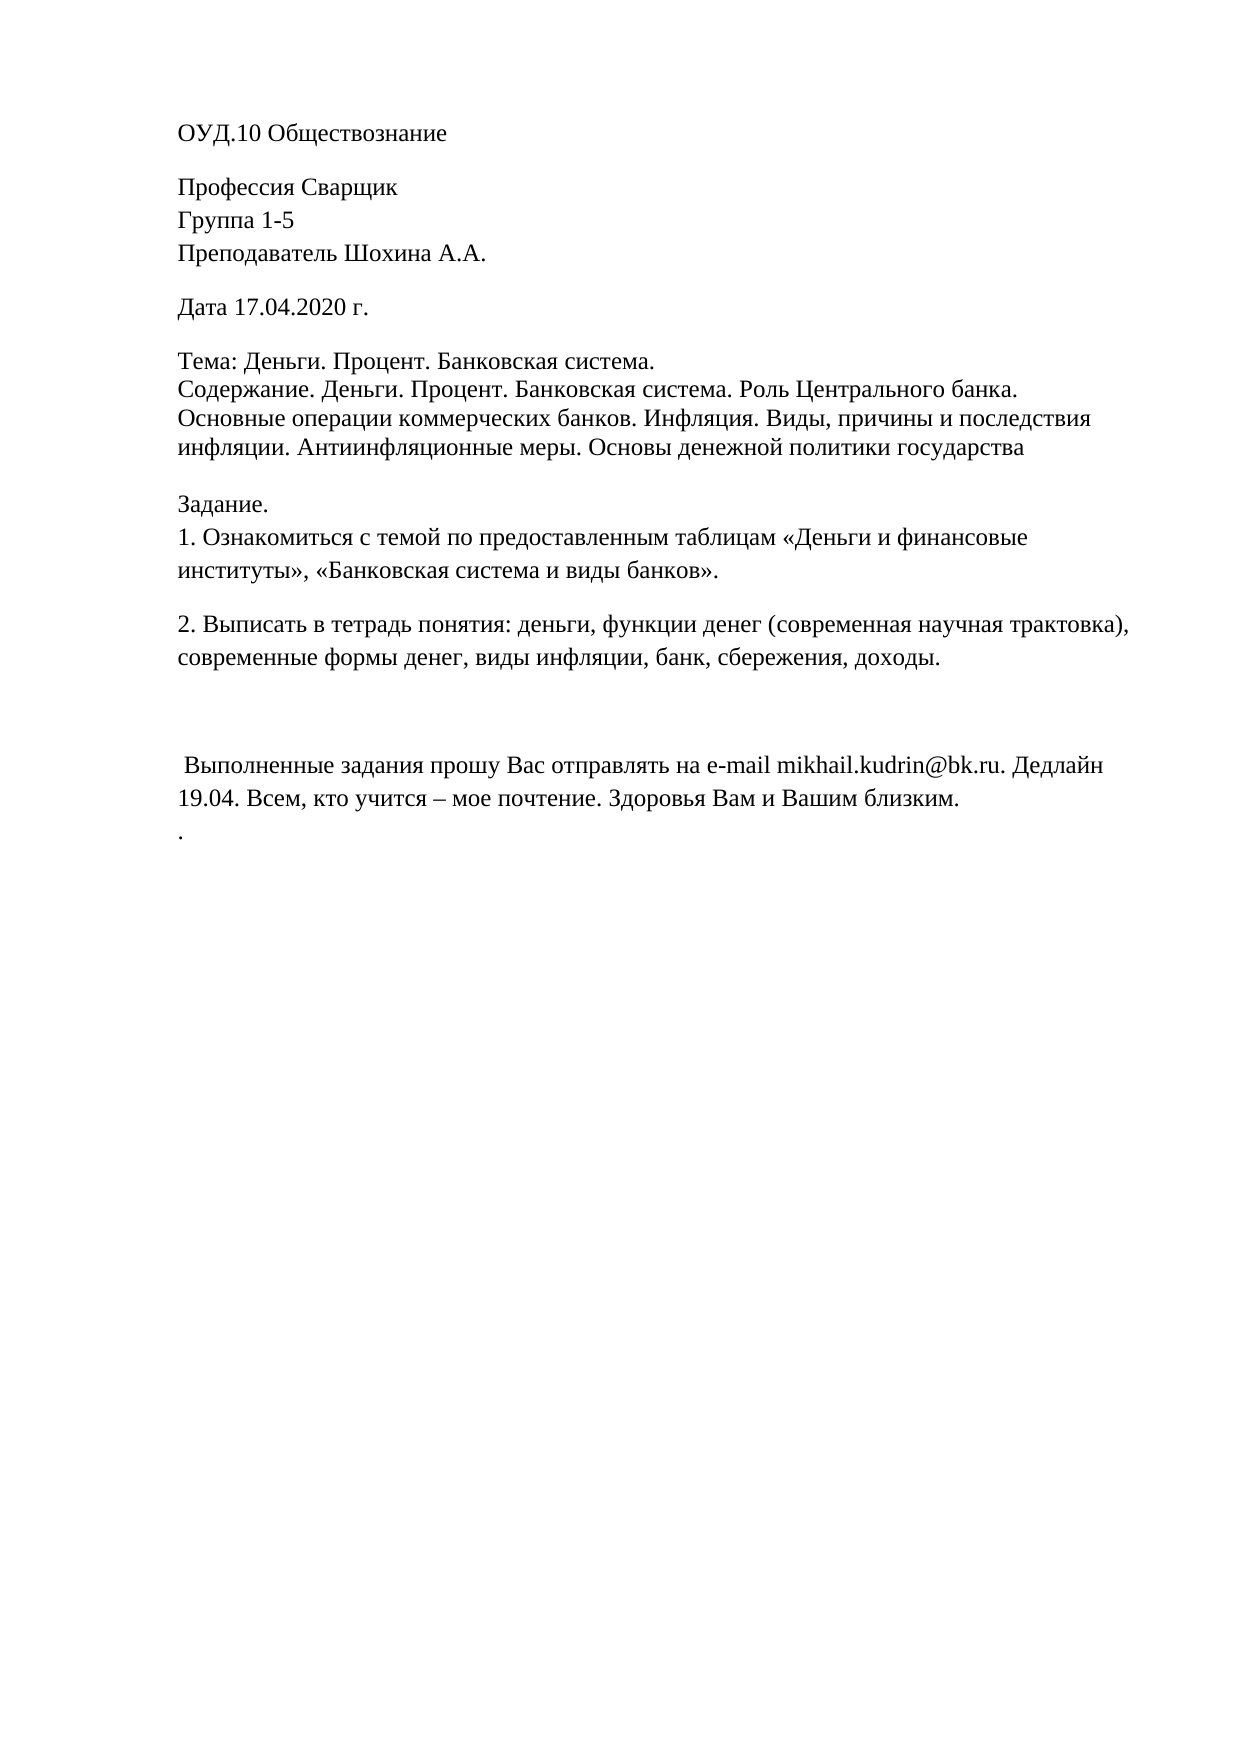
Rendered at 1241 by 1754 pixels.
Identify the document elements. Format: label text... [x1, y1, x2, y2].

text Тема: Деньги. Процент. Банковская система. [177, 346, 1152, 374]
text Содержание. Деньги. Процент. Банковская система. Роль Центрального банка. [177, 374, 1152, 403]
text Профессия Сварщик Группа 1-5 Преподаватель Шохина А.А. [177, 172, 1152, 267]
text Задание. 1. Ознакомиться с темой по предоставленным таблицам «Деньги и финансовые институты», «Банковская система и виды банков». [177, 489, 1152, 584]
text ОУД.10 Обществознание [177, 118, 1152, 147]
text Дата 17.04.2020 г. [177, 292, 1152, 321]
text Основные операции коммерческих банков. Инфляция. Виды, причины и последствия инфляции. Антиинфляционные меры. Основы денежной политики государства [177, 403, 1152, 461]
text Выполненные задания прошу Вас отправлять на e-mail mikhail.kudrin@bk.ru. Дедлайн 19.04. Всем, кто учится – мое почтение. Здоровья Вам и Вашим близким. . [177, 750, 1152, 845]
text 2. Выписать в тетрадь понятия: деньги, функции денег (современная научная трактовка), современные формы денег, виды инфляции, банк, сбережения, доходы. [177, 609, 1152, 671]
